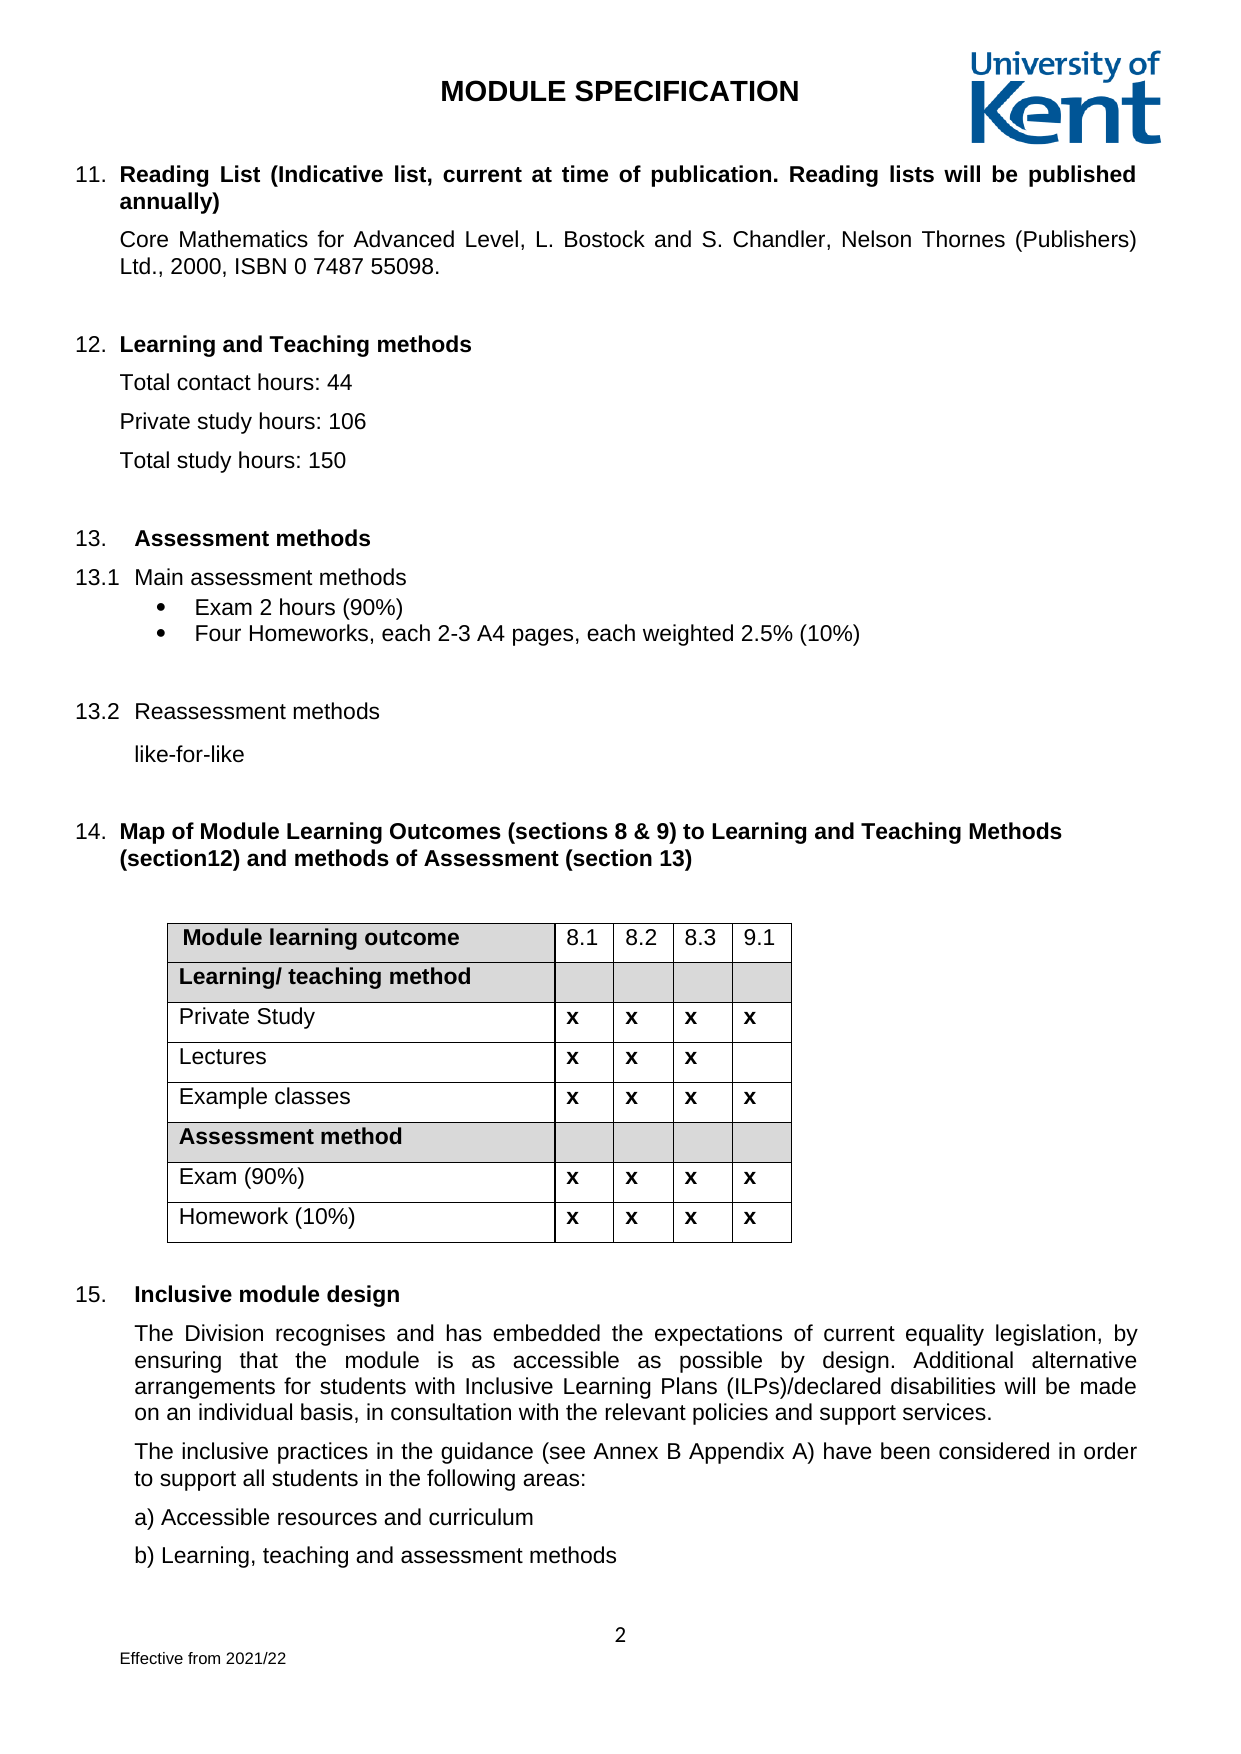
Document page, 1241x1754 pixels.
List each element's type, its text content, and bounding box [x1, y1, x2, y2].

table_cell x [556, 1043, 613, 1082]
table_header 8.2 [614, 924, 673, 962]
table_cell Assessment method [168, 1123, 554, 1162]
list Map of Module Learning Outcomes (sections 8 & 9) to Learning and Teaching Methods (section12) and methods of Assessment (section 13) [75, 818, 1138, 871]
table_cell x [614, 1003, 673, 1042]
table_cell Learning/ teaching method [168, 963, 554, 1002]
table_cell x [733, 1083, 791, 1122]
table_cell [733, 1043, 791, 1082]
table_header 8.3 [674, 924, 732, 962]
table_cell Lectures [168, 1043, 554, 1082]
table_cell x [614, 1083, 673, 1122]
list Inclusive module design [75, 1281, 1138, 1308]
table_cell x [556, 1003, 613, 1042]
table_cell x [674, 1043, 732, 1082]
table_header Module learning outcome [168, 924, 554, 962]
table_cell x [614, 1203, 673, 1242]
table_cell [674, 1123, 732, 1162]
text 13.2 Reassessment methods [75, 698, 1165, 724]
table_cell [556, 1123, 613, 1162]
table_cell [556, 963, 613, 1002]
table_header 9.1 [733, 924, 791, 962]
table_cell [733, 1123, 791, 1162]
list Main assessment methods [75, 564, 1165, 590]
table_cell x [674, 1003, 732, 1042]
text Total contact hours: 44 [119, 369, 1138, 396]
table_cell Homework (10%) [168, 1203, 554, 1242]
table_cell x [556, 1083, 613, 1122]
text Total study hours: 150 [119, 447, 1138, 473]
table_cell x [614, 1163, 673, 1202]
table_cell x [614, 1043, 673, 1082]
text b) Learning, teaching and assessment methods [134, 1542, 1138, 1569]
text a) Accessible resources and curriculum [134, 1503, 1138, 1530]
table_cell x [674, 1083, 732, 1122]
table_header 8.1 [556, 924, 613, 962]
table_cell Example classes [168, 1083, 554, 1122]
table_cell x [674, 1163, 732, 1202]
table_cell x [733, 1003, 791, 1042]
table_cell x [556, 1163, 613, 1202]
text The inclusive practices in the guidance (see Annex B Appendix A) have been considered in order to support all students in the following areas: [134, 1438, 1138, 1491]
list Four Homeworks, each 2-3 A4 pages, each weighted 2.5% (10%) [157, 620, 1138, 647]
table_cell x [556, 1203, 613, 1242]
text Core Mathematics for Advanced Level, L. Bostock and S. Chandler, Nelson Thornes (Publishers) Ltd., 2000, ISBN 0 7487 55098. [119, 226, 1138, 279]
table_cell x [733, 1163, 791, 1202]
text Private study hours: 106 [119, 408, 1138, 434]
list Exam 2 hours (90%) [157, 594, 1138, 620]
table_cell [614, 1123, 673, 1162]
picture [970, 48, 1163, 145]
text like-for-like [134, 741, 1138, 767]
table_cell [614, 963, 673, 1002]
list Assessment methods [75, 525, 1138, 551]
table_cell x [674, 1203, 732, 1242]
text The Division recognises and has embedded the expectations of current equality legislation, by ensuring that the module is as accessible as possible by design. Additional alternative arrangements for students with Inclusive Learning Plans (ILPs)/declared disabilities will be made on an individual basis, in consultation with the relevant policies and support services. [134, 1320, 1138, 1426]
table_cell [733, 963, 791, 1002]
table_cell Private Study [168, 1003, 554, 1042]
table_cell Exam (90%) [168, 1163, 554, 1202]
table_cell x [733, 1203, 791, 1242]
table_cell [674, 963, 732, 1002]
list Reading List (Indicative list, current at time of publication. Reading lists will be published annually) [75, 161, 1138, 214]
list Learning and Teaching methods [75, 331, 1138, 357]
